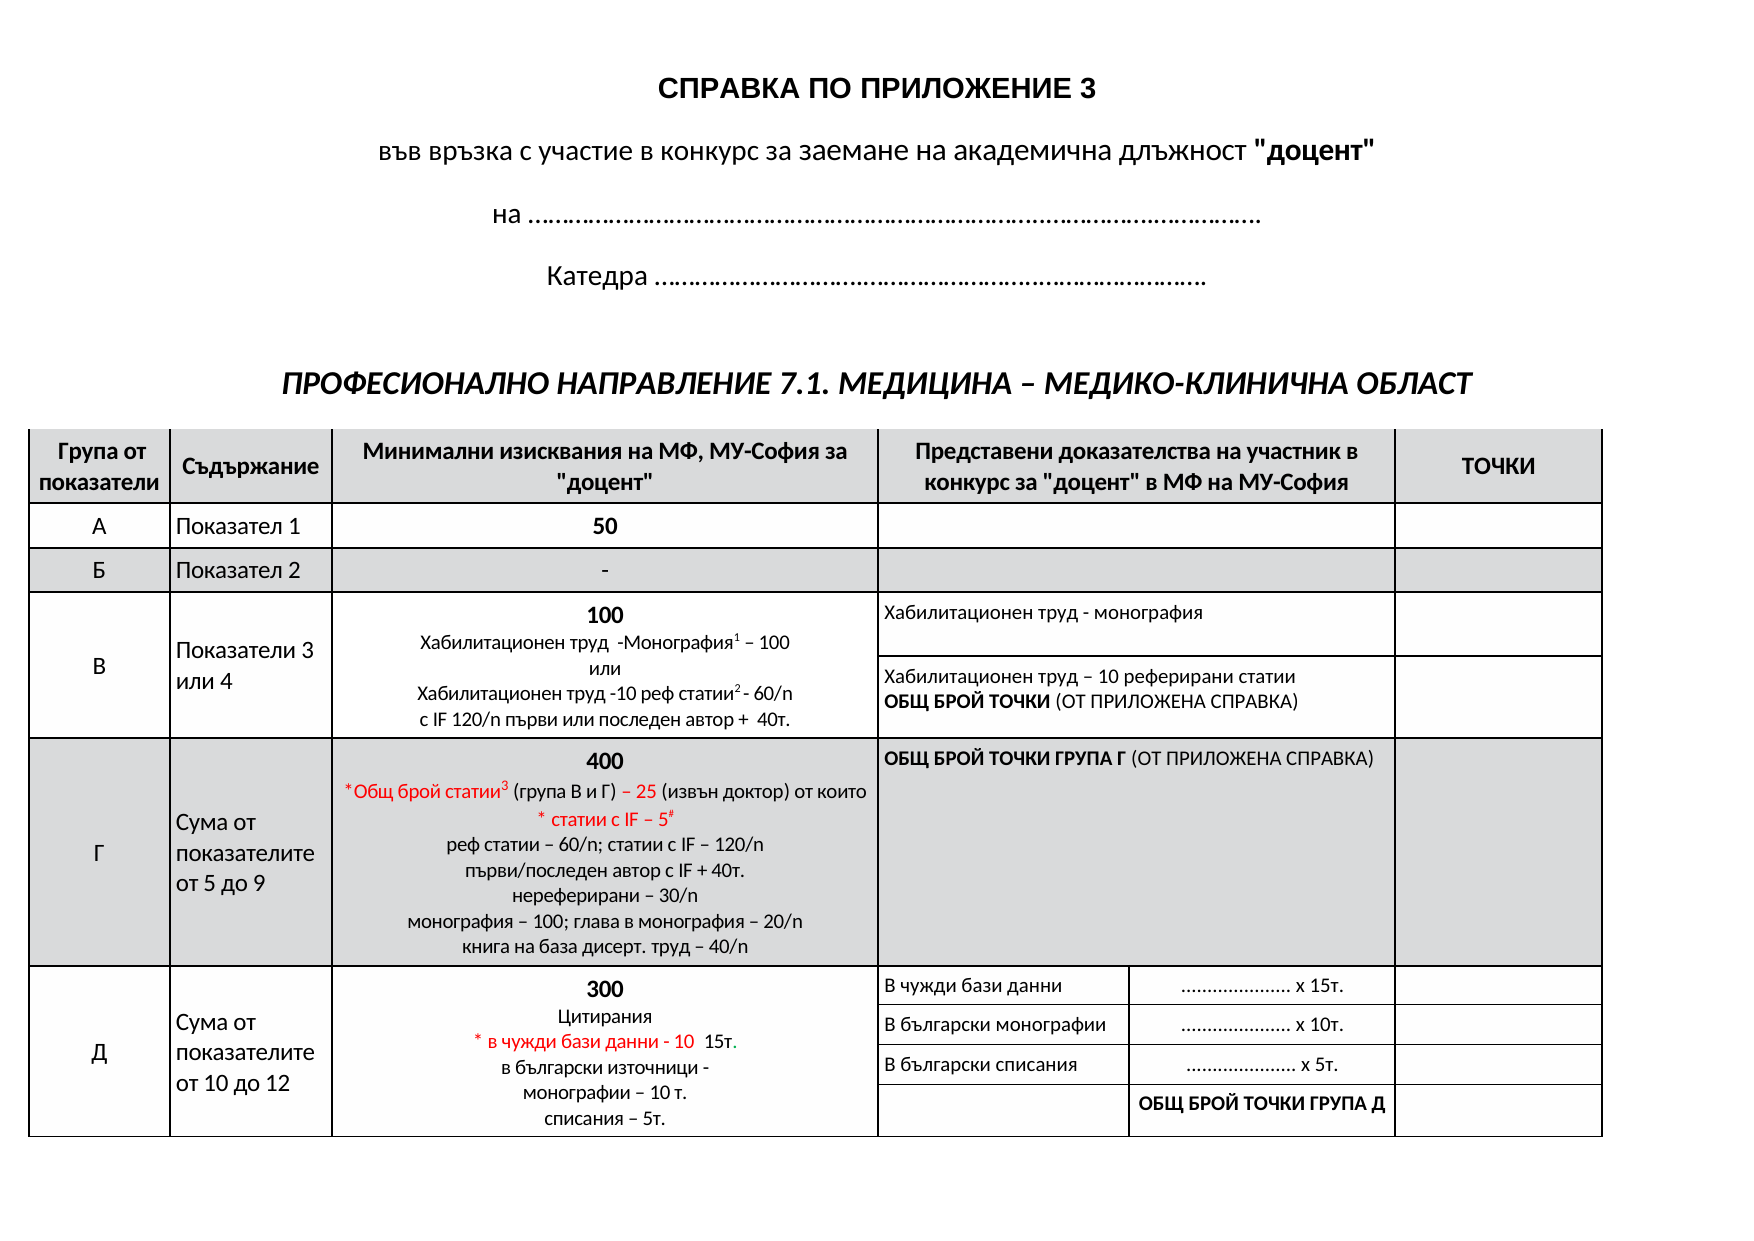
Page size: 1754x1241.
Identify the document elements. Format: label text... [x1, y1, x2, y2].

text СПРАВКА ПО ПРИЛОЖЕНИЕ 3 [75, 71, 1679, 104]
text на …………………………………………………………………..…………….……………. [75, 195, 1679, 230]
text ПРОФЕСИОНАЛНО НАПРАВЛЕНИЕ 7.1. МЕДИЦИНА – МЕДИКО-КЛИНИЧНА ОБЛАСТ [75, 362, 1679, 402]
text във връзка с участие в конкурс за заемане на академична длъжност "доцент" [75, 130, 1679, 168]
text Катедра ………………………….……………………..……………………. [75, 257, 1679, 292]
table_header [22, 423, 1631, 1143]
